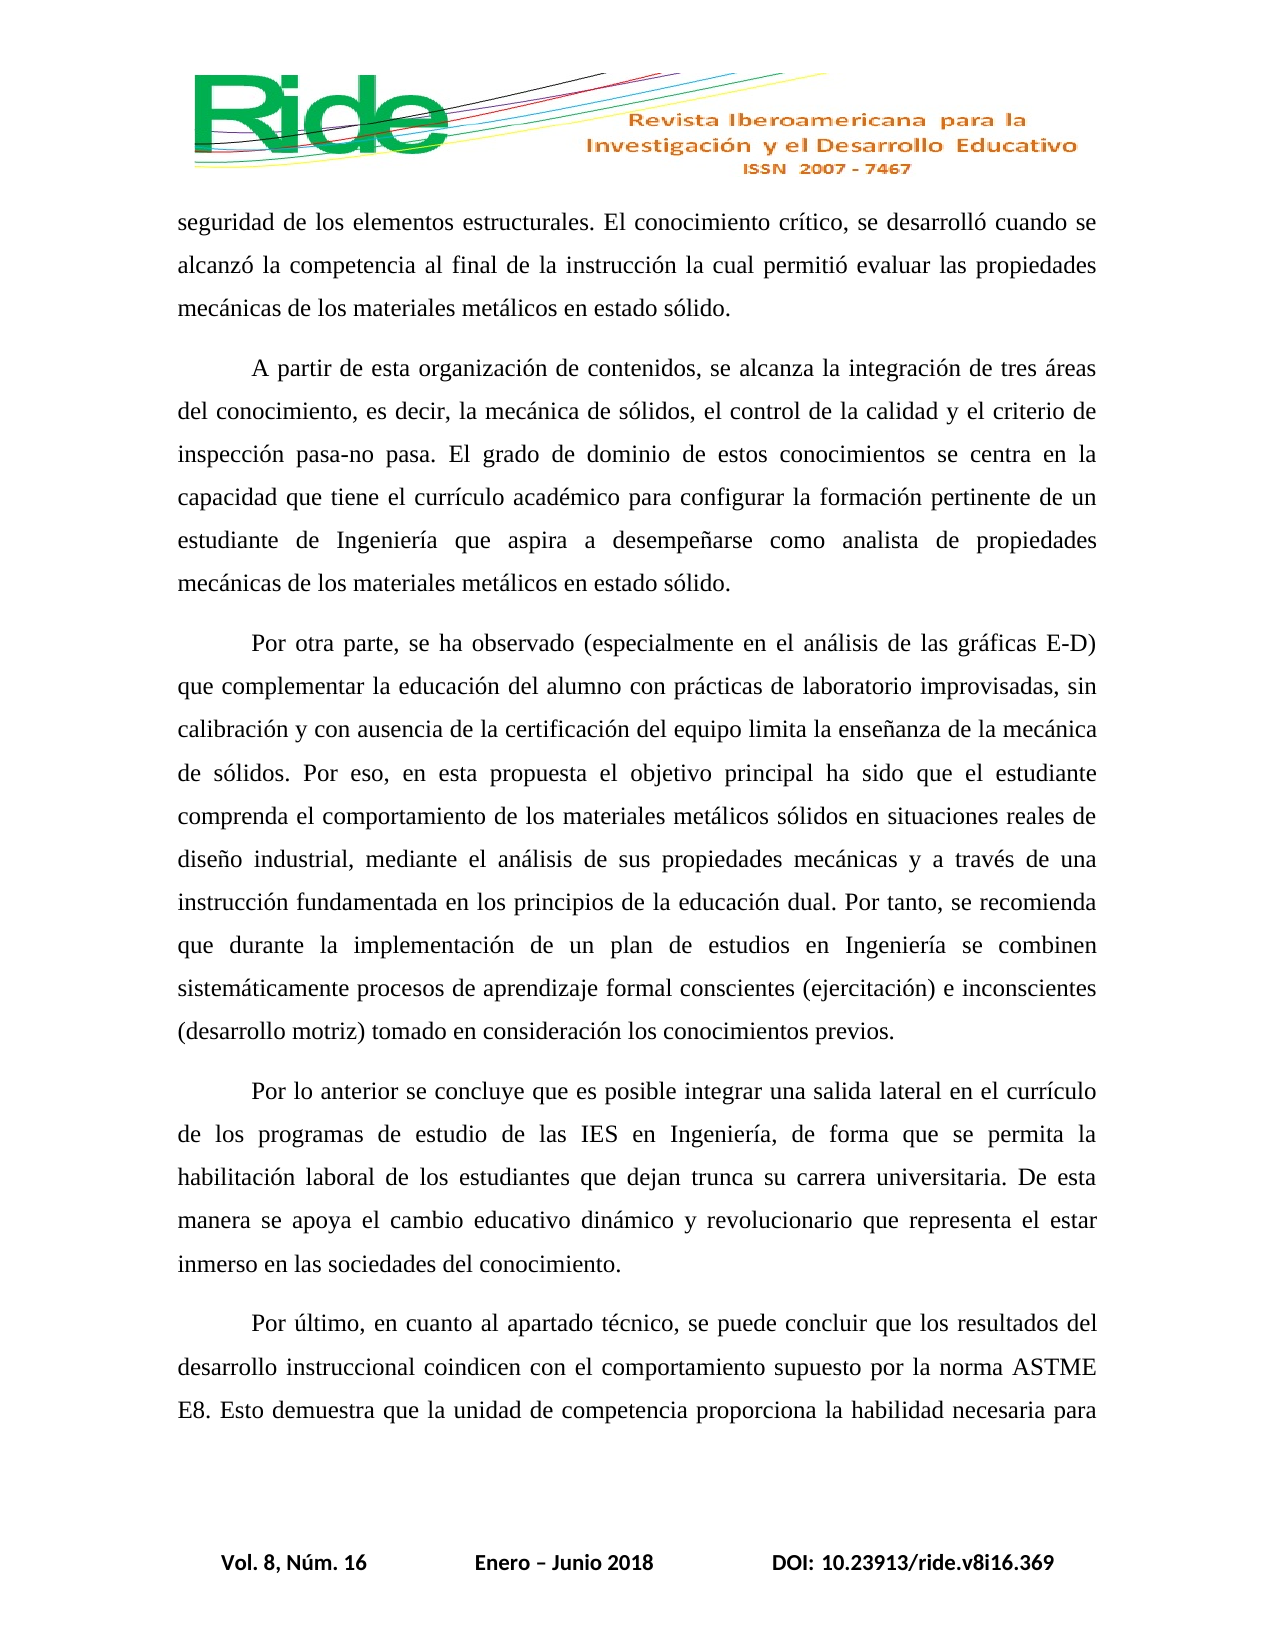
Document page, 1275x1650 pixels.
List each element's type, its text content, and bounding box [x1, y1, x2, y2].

picture [194, 73, 1081, 177]
text Por lo anterior se concluye que es posible integrar una salida lateral en el currículo de los programas de estudio de las IES en Ingeniería, de forma que se permita la habilitación laboral de los estudiantes que dejan trunca su carrera universitaria. De esta manera se apoya el cambio educativo dinámico y revolucionario que representa el estar inmerso en las sociedades del conocimiento. [177, 1076, 1098, 1277]
text A partir de esta organización de contenidos, se alcanza la integración de tres áreas del conocimiento, es decir, la mecánica de sólidos, el control de la calidad y el criterio de inspección pasa-no pasa. El grado de dominio de estos conocimientos se centra en la capacidad que tiene el currículo académico para configurar la formación pertinente de un estudiante de Ingeniería que aspira a desempeñarse como analista de propiedades mecánicas de los materiales metálicos en estado sólido. [177, 353, 1098, 597]
text Por otra parte, se ha observado (especialmente en el análisis de las gráficas E-D) que complementar la educación del alumno con prácticas de laboratorio improvisadas, sin calibración y con ausencia de la certificación del equipo limita la enseñanza de la mecánica de sólidos. Por eso, en esta propuesta el objetivo principal ha sido que el estudiante comprenda el comportamiento de los materiales metálicos sólidos en situaciones reales de diseño industrial, mediante el análisis de sus propiedades mecánicas y a través de una instrucción fundamentada en los principios de la educación dual. Por tanto, se recomienda que durante la implementación de un plan de estudios en Ingeniería se combinen sistemáticamente procesos de aprendizaje formal conscientes (ejercitación) e inconscientes (desarrollo motriz) tomado en consideración los conocimientos previos. [177, 628, 1098, 1045]
